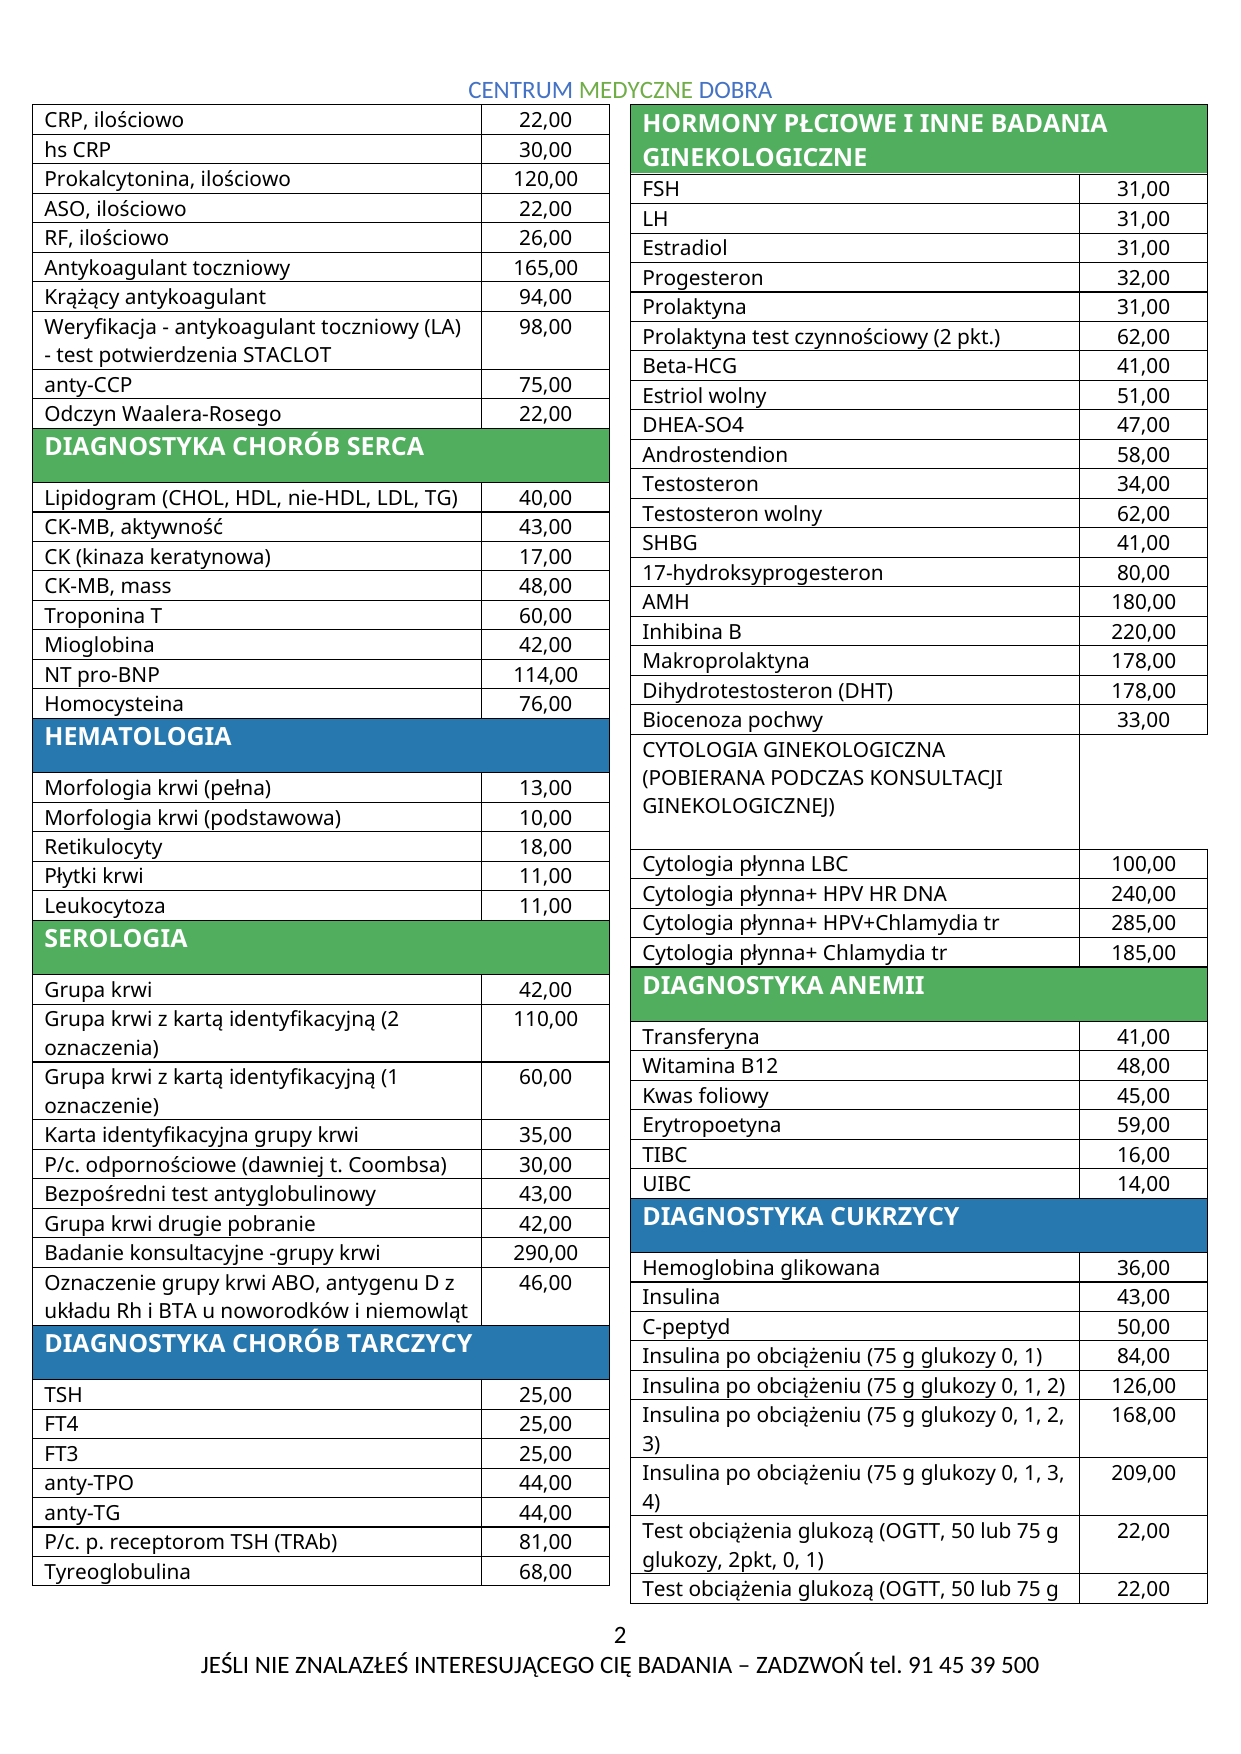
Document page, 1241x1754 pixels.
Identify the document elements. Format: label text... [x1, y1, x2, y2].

table_cell 62,00 [1080, 322, 1207, 350]
table_cell 81,00 [482, 1528, 609, 1556]
table_cell 48,00 [482, 571, 609, 600]
table_cell Witamina B12 [631, 1051, 1079, 1080]
table_cell 48,00 [1080, 1051, 1207, 1080]
table_cell Progesteron [631, 263, 1079, 291]
table_cell 110,00 [482, 1005, 609, 1061]
table_cell UIBC [631, 1169, 1079, 1198]
table_cell DIAGNOSTYKA CHORÓB SERCA [33, 429, 609, 482]
table_cell 240,00 [1080, 879, 1207, 907]
table_cell Homocysteina [33, 689, 481, 718]
table_cell 30,00 [482, 135, 609, 163]
table_cell Krążący antykoagulant [33, 282, 481, 311]
table_cell 31,00 [1080, 234, 1207, 262]
table_cell DIAGNOSTYKA ANEMII [631, 968, 1207, 1021]
table_cell Prolaktyna test czynnościowy (2 pkt.) [631, 322, 1079, 350]
table_cell P/c. odpornościowe (dawniej t. Coombsa) [33, 1150, 481, 1178]
table_cell 43,00 [482, 1179, 609, 1208]
table_cell Morfologia krwi (podstawowa) [33, 803, 481, 831]
table_cell 43,00 [482, 513, 609, 541]
table_cell 178,00 [1080, 646, 1207, 675]
table_cell 22,00 [1080, 1516, 1207, 1573]
table_cell 22,00 [482, 194, 609, 222]
table_cell Odczyn Waalera-Rosego [33, 399, 481, 428]
table_cell 100,00 [1080, 850, 1207, 878]
table_cell 32,00 [1080, 263, 1207, 291]
table_cell CK-MB, mass [33, 571, 481, 600]
table_cell 50,00 [1080, 1312, 1207, 1340]
table_cell 60,00 [482, 1063, 609, 1119]
table_cell 16,00 [1080, 1140, 1207, 1168]
table_cell TIBC [631, 1140, 1079, 1168]
table_cell Cytologia płynna+ HPV HR DNA [631, 879, 1079, 907]
table_cell 58,00 [1080, 440, 1207, 468]
table_cell DIAGNOSTYKA CUKRZYCY [631, 1199, 1207, 1252]
table_cell 168,00 [1080, 1400, 1207, 1457]
table_cell 185,00 [1080, 938, 1207, 966]
table_cell Estradiol [631, 234, 1079, 262]
table_cell FT3 [33, 1439, 481, 1467]
table_cell 220,00 [1080, 617, 1207, 645]
table_cell Retikulocyty [33, 832, 481, 861]
table_cell Dihydrotestosteron (DHT) [631, 676, 1079, 704]
table_cell 45,00 [1080, 1081, 1207, 1109]
table_cell Bezpośredni test antyglobulinowy [33, 1179, 481, 1208]
table_cell Mioglobina [33, 630, 481, 659]
table_cell DHEA-SO4 [631, 410, 1079, 439]
table_cell 43,00 [1080, 1283, 1207, 1311]
table_cell Tyreoglobulina [33, 1557, 481, 1585]
table_cell Testosteron wolny [631, 499, 1079, 527]
table_cell 114,00 [482, 660, 609, 688]
table_cell Transferyna [631, 1022, 1079, 1050]
table_cell Prolaktyna [631, 293, 1079, 321]
table_cell 42,00 [482, 1209, 609, 1237]
table_cell 25,00 [482, 1439, 609, 1467]
table_cell 60,00 [482, 601, 609, 629]
table_cell 41,00 [1080, 351, 1207, 380]
table_cell Insulina [631, 1283, 1079, 1311]
table_cell 41,00 [1080, 528, 1207, 557]
table_cell Hemoglobina glikowana [631, 1253, 1079, 1281]
table_cell 68,00 [482, 1557, 609, 1585]
table_cell Grupa krwi z kartą identyfikacyjną (1 oznaczenie) [33, 1063, 481, 1119]
table_cell Grupa krwi z kartą identyfikacyjną (2 oznaczenia) [33, 1005, 481, 1061]
table_cell CYTOLOGIA GINEKOLOGICZNA (POBIERANA PODCZAS KONSULTACJI GINEKOLOGICZNEJ) [631, 735, 1079, 848]
table_cell 41,00 [1080, 1022, 1207, 1050]
table_cell 13,00 [482, 773, 609, 802]
table_cell 36,00 [1080, 1253, 1207, 1281]
table_cell Cytologia płynna LBC [631, 850, 1079, 878]
table_cell 290,00 [482, 1238, 609, 1267]
table_cell 178,00 [1080, 676, 1207, 704]
table_cell Płytki krwi [33, 862, 481, 890]
table_cell Test obciążenia glukozą (OGTT, 50 lub 75 g glukozy, 2pkt, 0, 2) [631, 1574, 1079, 1603]
table_cell C-peptyd [631, 1312, 1079, 1340]
table_cell 22,00 [1080, 1574, 1207, 1603]
table_cell Estriol wolny [631, 381, 1079, 409]
table_cell CK-MB, aktywność [33, 513, 481, 541]
table_cell anty-TG [33, 1498, 481, 1526]
table_cell DIAGNOSTYKA CHORÓB TARCZYCY [33, 1326, 609, 1379]
table_cell Morfologia krwi (pełna) [33, 773, 481, 802]
table_cell anty-TPO [33, 1469, 481, 1497]
table_cell 62,00 [1080, 499, 1207, 527]
table_cell Cytologia płynna+ Chlamydia tr [631, 938, 1079, 966]
table_cell Badanie konsultacyjne -grupy krwi [33, 1238, 481, 1267]
table_cell SHBG [631, 528, 1079, 557]
table_cell P/c. p. receptorom TSH (TRAb) [33, 1528, 481, 1556]
table_cell 59,00 [1080, 1110, 1207, 1139]
table_cell 25,00 [482, 1410, 609, 1438]
table_cell 18,00 [482, 832, 609, 861]
table_cell 209,00 [1080, 1458, 1207, 1515]
table_cell 40,00 [482, 483, 609, 511]
table_cell 31,00 [1080, 204, 1207, 232]
table_cell Erytropoetyna [631, 1110, 1079, 1139]
table_cell TSH [33, 1380, 481, 1408]
table_cell 44,00 [482, 1498, 609, 1526]
table_cell Inhibina B [631, 617, 1079, 645]
table_cell Testosteron [631, 469, 1079, 498]
table_cell Antykoagulant toczniowy [33, 253, 481, 281]
table_cell Insulina po obciążeniu (75 g glukozy 0, 1, 2) [631, 1371, 1079, 1399]
table_cell Karta identyfikacyjna grupy krwi [33, 1120, 481, 1149]
table_cell RF, ilościowo [33, 223, 481, 252]
table_cell Prokalcytonina, ilościowo [33, 164, 481, 193]
table_cell 44,00 [482, 1469, 609, 1497]
table_cell Test obciążenia glukozą (OGTT, 50 lub 75 g glukozy, 2pkt, 0, 1) [631, 1516, 1079, 1573]
table_cell Oznaczenie grupy krwi ABO, antygenu D z układu Rh i BTA u noworodków i niemowląt [33, 1268, 481, 1324]
table_cell 76,00 [482, 689, 609, 718]
table_cell 30,00 [482, 1150, 609, 1178]
table_cell Kwas foliowy [631, 1081, 1079, 1109]
table_cell CK (kinaza keratynowa) [33, 542, 481, 570]
table_cell 80,00 [1080, 558, 1207, 586]
table_cell 46,00 [482, 1268, 609, 1324]
table_cell 11,00 [482, 862, 609, 890]
table_cell 120,00 [482, 164, 609, 193]
table_cell 84,00 [1080, 1341, 1207, 1370]
table_cell LH [631, 204, 1079, 232]
table_cell Biocenoza pochwy [631, 705, 1079, 734]
table_cell 42,00 [482, 975, 609, 1003]
table_cell HORMONY PŁCIOWE I INNE BADANIA GINEKOLOGICZNE [631, 105, 1207, 173]
table_cell HEMATOLOGIA [33, 719, 609, 772]
table_cell 10,00 [482, 803, 609, 831]
table_cell Makroprolaktyna [631, 646, 1079, 675]
table_cell Insulina po obciążeniu (75 g glukozy 0, 1) [631, 1341, 1079, 1370]
table_cell 165,00 [482, 253, 609, 281]
table_cell Weryfikacja - antykoagulant toczniowy (LA) - test potwierdzenia STACLOT [33, 312, 481, 369]
table_cell Beta-HCG [631, 351, 1079, 380]
table_cell NT pro-BNP [33, 660, 481, 688]
table_cell AMH [631, 587, 1079, 616]
table_cell 33,00 [1080, 705, 1207, 734]
table_cell 98,00 [482, 312, 609, 369]
table_cell Troponina T [33, 601, 481, 629]
table_cell 14,00 [1080, 1169, 1207, 1198]
table_cell 17,00 [482, 542, 609, 570]
table_cell anty-CCP [33, 370, 481, 398]
table_cell 26,00 [482, 223, 609, 252]
table_cell hs CRP [33, 135, 481, 163]
table_cell CRP, ilościowo [33, 105, 481, 134]
table_cell SEROLOGIA [33, 921, 609, 974]
table_cell FSH [631, 175, 1079, 203]
table_cell 47,00 [1080, 410, 1207, 439]
table_cell 31,00 [1080, 175, 1207, 203]
table_cell 17-hydroksyprogesteron [631, 558, 1079, 586]
table_cell 31,00 [1080, 293, 1207, 321]
table_cell 34,00 [1080, 469, 1207, 498]
table_cell ASO, ilościowo [33, 194, 481, 222]
table_cell 22,00 [482, 399, 609, 428]
table_cell 75,00 [482, 370, 609, 398]
table_cell Androstendion [631, 440, 1079, 468]
table_cell Cytologia płynna+ HPV+Chlamydia tr [631, 909, 1079, 937]
table_cell Leukocytoza [33, 891, 481, 919]
table_cell 25,00 [482, 1380, 609, 1408]
table_cell Insulina po obciążeniu (75 g glukozy 0, 1, 3, 4) [631, 1458, 1079, 1515]
table_cell Lipidogram (CHOL, HDL, nie-HDL, LDL, TG) [33, 483, 481, 511]
table_cell 42,00 [482, 630, 609, 659]
table_cell FT4 [33, 1410, 481, 1438]
table_cell 180,00 [1080, 587, 1207, 616]
table_cell 35,00 [482, 1120, 609, 1149]
table_cell 22,00 [482, 105, 609, 134]
table_cell Grupa krwi drugie pobranie [33, 1209, 481, 1237]
table_cell Insulina po obciążeniu (75 g glukozy 0, 1, 2, 3) [631, 1400, 1079, 1457]
table_cell 285,00 [1080, 909, 1207, 937]
table_cell Grupa krwi [33, 975, 481, 1003]
table_cell 126,00 [1080, 1371, 1207, 1399]
table_cell 94,00 [482, 282, 609, 311]
table_cell 51,00 [1080, 381, 1207, 409]
table_cell 11,00 [482, 891, 609, 919]
